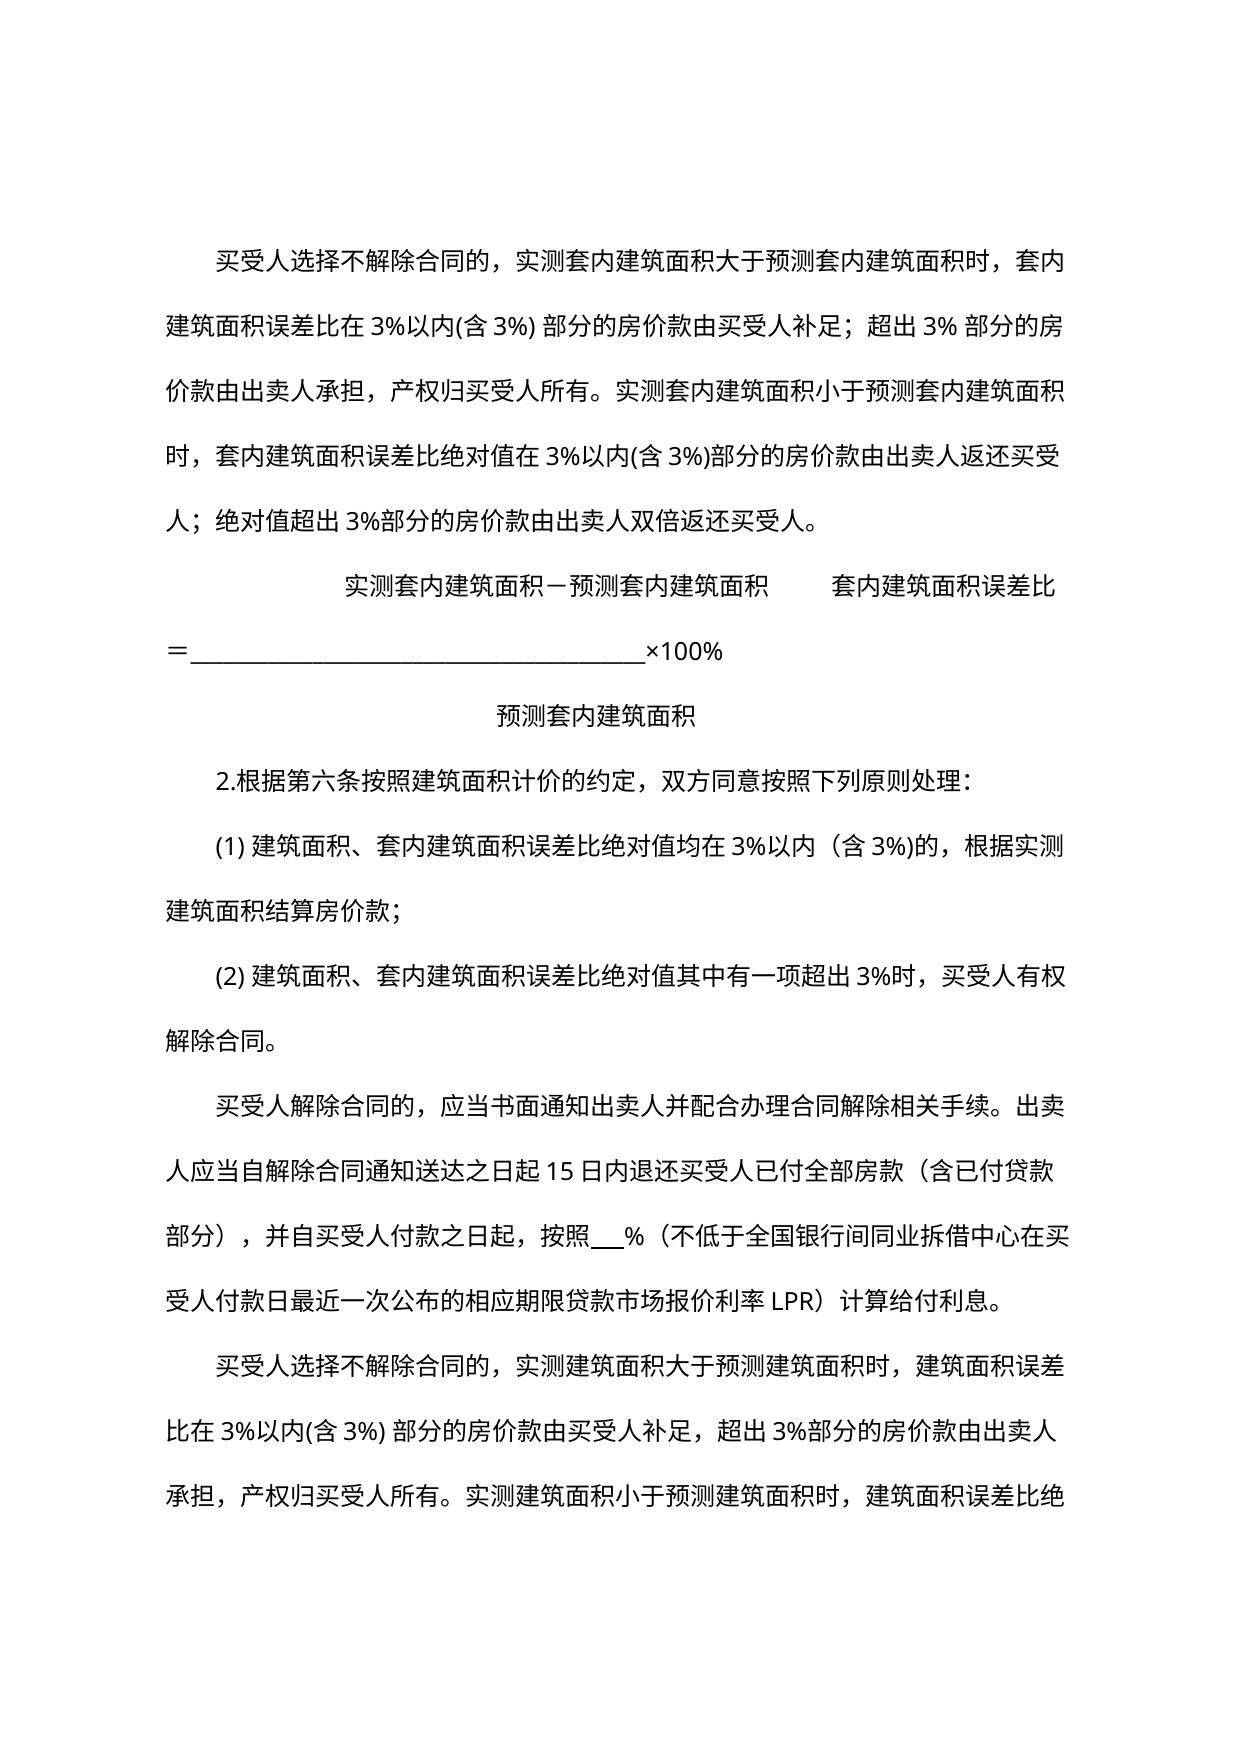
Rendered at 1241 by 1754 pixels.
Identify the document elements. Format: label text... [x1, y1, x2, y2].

text (1) 建筑面积、套内建筑面积误差比绝对值均在3%以内（含3%)的，根据实测建筑面积结算房价款； [165, 812, 1075, 942]
text 2.根据第六条按照建筑面积计价的约定，双方同意按照下列原则处理： [165, 747, 1075, 812]
text  实测套内建筑面积－预测套内建筑面积  套内建筑面积误差比＝_________________________________________×100% [165, 552, 1075, 682]
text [165, 1332, 1075, 1527]
text (2) 建筑面积、套内建筑面积误差比绝对值其中有一项超出3%时，买受人有权解除合同。  [165, 942, 1075, 1072]
text 买受人选择不解除合同的，实测套内建筑面积大于预测套内建筑面积时，套内建筑面积误差比在3%以内(含3%) 部分的房价款由买受人补足；超出 3% 部分的房价款由出卖人承担，产权归买受人所有。实测套内建筑面积小于预测套内建筑面积时，套内建筑面积误差比绝对值在3%以内(含3%)部分的房价款由出卖人返还买受人；绝对值超出3%部分的房价款由出卖人双倍返还买受人。 [165, 227, 1075, 552]
text  预测套内建筑面积  [165, 682, 1075, 747]
text 买受人解除合同的，应当书面通知出卖人并配合办理合同解除相关手续。出卖人应当自解除合同通知送达之日起15日内退还买受人已付全部房款（含已付贷款部分），并自买受人付款之日起，按照 %（不低于全国银行间同业拆借中心在买受人付款日最近一次公布的相应期限贷款市场报价利率LPR）计算给付利息。 [165, 1072, 1075, 1332]
